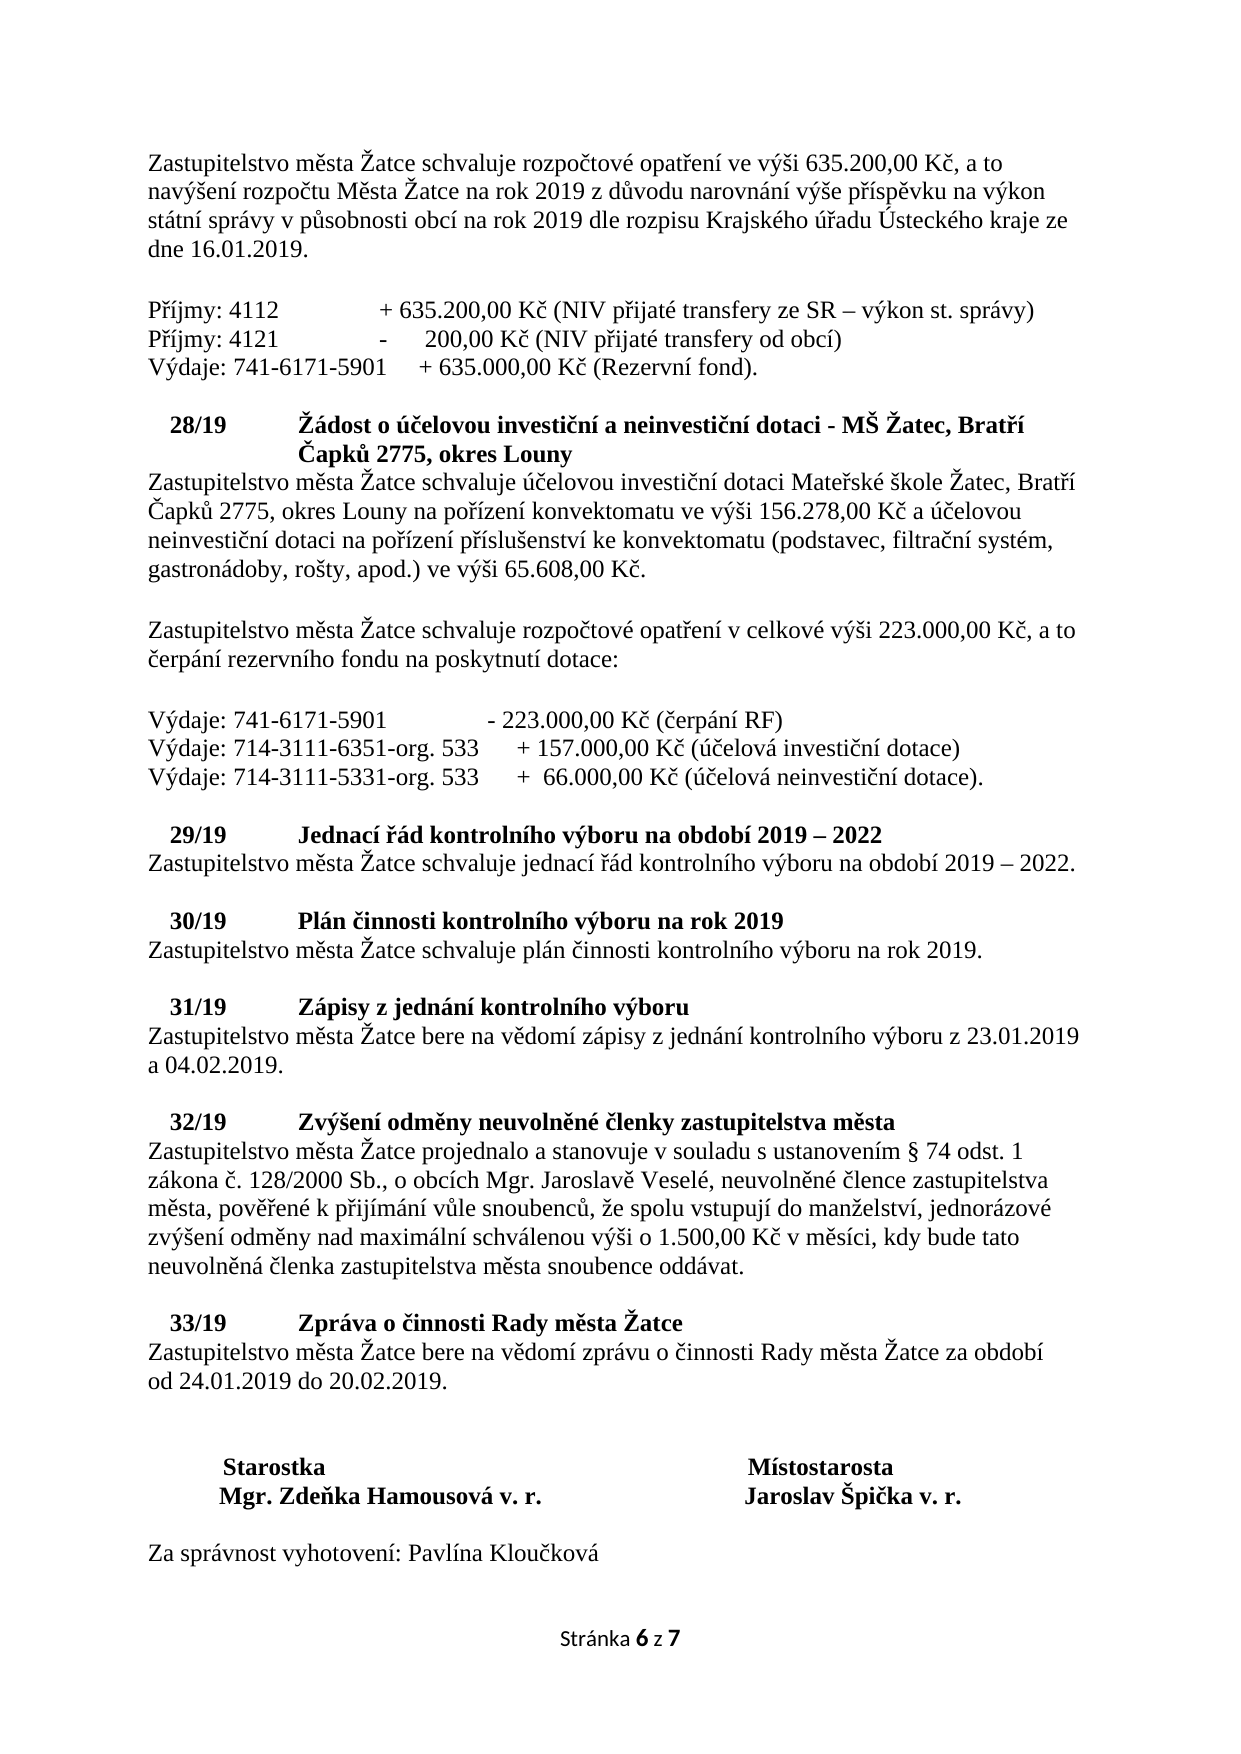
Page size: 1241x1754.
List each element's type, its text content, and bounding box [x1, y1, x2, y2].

text Zastupitelstvo města Žatce bere na vědomí zápisy z jednání kontrolního výboru z 23.01.2019 a 04.02.2019. [148, 1021, 1093, 1078]
text Zastupitelstvo města Žatce schvaluje rozpočtové opatření ve výši 635.200,00 Kč, a to navýšení rozpočtu Města Žatce na rok 2019 z důvodu narovnání výše příspěvku na výkon státní správy v působnosti obcí na rok 2019 dle rozpisu Krajského úřadu Ústeckého kraje ze dne 16.01.2019. [148, 148, 1093, 263]
text Zastupitelstvo města Žatce schvaluje účelovou investiční dotaci Mateřské škole Žatec, Bratří Čapků 2775, okres Louny na pořízení konvektomatu ve výši 156.278,00 Kč a účelovou neinvestiční dotaci na pořízení příslušenství ke konvektomatu (podstavec, filtrační systém, gastronádoby, rošty, apod.) ve výši 65.608,00 Kč. [148, 467, 1093, 582]
text od 24.01.2019 do 20.02.2019. [148, 1366, 1093, 1395]
text Výdaje: 741-6171-5901 + 635.000,00 Kč (Rezervní fond). [148, 352, 1093, 381]
text Zastupitelstvo města Žatce schvaluje plán činnosti kontrolního výboru na rok 2019. [148, 935, 1093, 963]
text Příjmy: 4121 - 200,00 Kč (NIV přijaté transfery od obcí) [148, 324, 1093, 352]
text Výdaje: 741-6171-5901 - 223.000,00 Kč (čerpání RF) [148, 705, 1093, 733]
text Výdaje: 714-3111-6351-org. 533 + 157.000,00 Kč (účelová investiční dotace) [148, 733, 1093, 762]
subtitle Za správnost vyhotovení: Pavlína Kloučková [148, 1538, 1093, 1567]
text Výdaje: 714-3111-5331-org. 533 + 66.000,00 Kč (účelová neinvestiční dotace). [148, 762, 1093, 791]
text 32/19 Zvýšení odměny neuvolněné členky zastupitelstva města [148, 1107, 1093, 1136]
text Příjmy: 4112 + 635.200,00 Kč (NIV přijaté transfery ze SR – výkon st. správy) [148, 295, 1093, 324]
text Zastupitelstvo města Žatce schvaluje rozpočtové opatření v celkové výši 223.000,00 Kč, a to čerpání rezervního fondu na poskytnutí dotace: [148, 615, 1093, 672]
text 31/19 Zápisy z jednání kontrolního výboru [148, 992, 1093, 1021]
text Zastupitelstvo města Žatce projednalo a stanovuje v souladu s ustanovením § 74 odst. 1 zákona č. 128/2000 Sb., o obcích Mgr. Jaroslavě Veselé, neuvolněné člence zastupitelstva města, pověřené k přijímání vůle snoubenců, že spolu vstupují do manželství, jednorázové zvýšení odměny nad maximální schválenou výši o 1.500,00 Kč v měsíci, kdy bude tato neuvolněná členka zastupitelstva města snoubence oddávat. [148, 1136, 1093, 1280]
text 28/19 Žádost o účelovou investiční a neinvestiční dotaci - MŠ Žatec, Bratří [148, 410, 1093, 439]
text 29/19 Jednací řád kontrolního výboru na období 2019 – 2022 [148, 820, 1093, 848]
text Mgr. Zdeňka Hamousová v. r. Jaroslav Špička v. r. [148, 1481, 1093, 1510]
text 30/19 Plán činnosti kontrolního výboru na rok 2019 [148, 906, 1093, 935]
text Zastupitelstvo města Žatce bere na vědomí zprávu o činnosti Rady města Žatce za období [148, 1337, 1093, 1366]
text Starostka Místostarosta [148, 1452, 1093, 1481]
text 33/19 Zpráva o činnosti Rady města Žatce [148, 1308, 1093, 1337]
text Zastupitelstvo města Žatce schvaluje jednací řád kontrolního výboru na období 2019 – 2022. [148, 848, 1093, 877]
text Čapků 2775, okres Louny [148, 439, 1093, 467]
